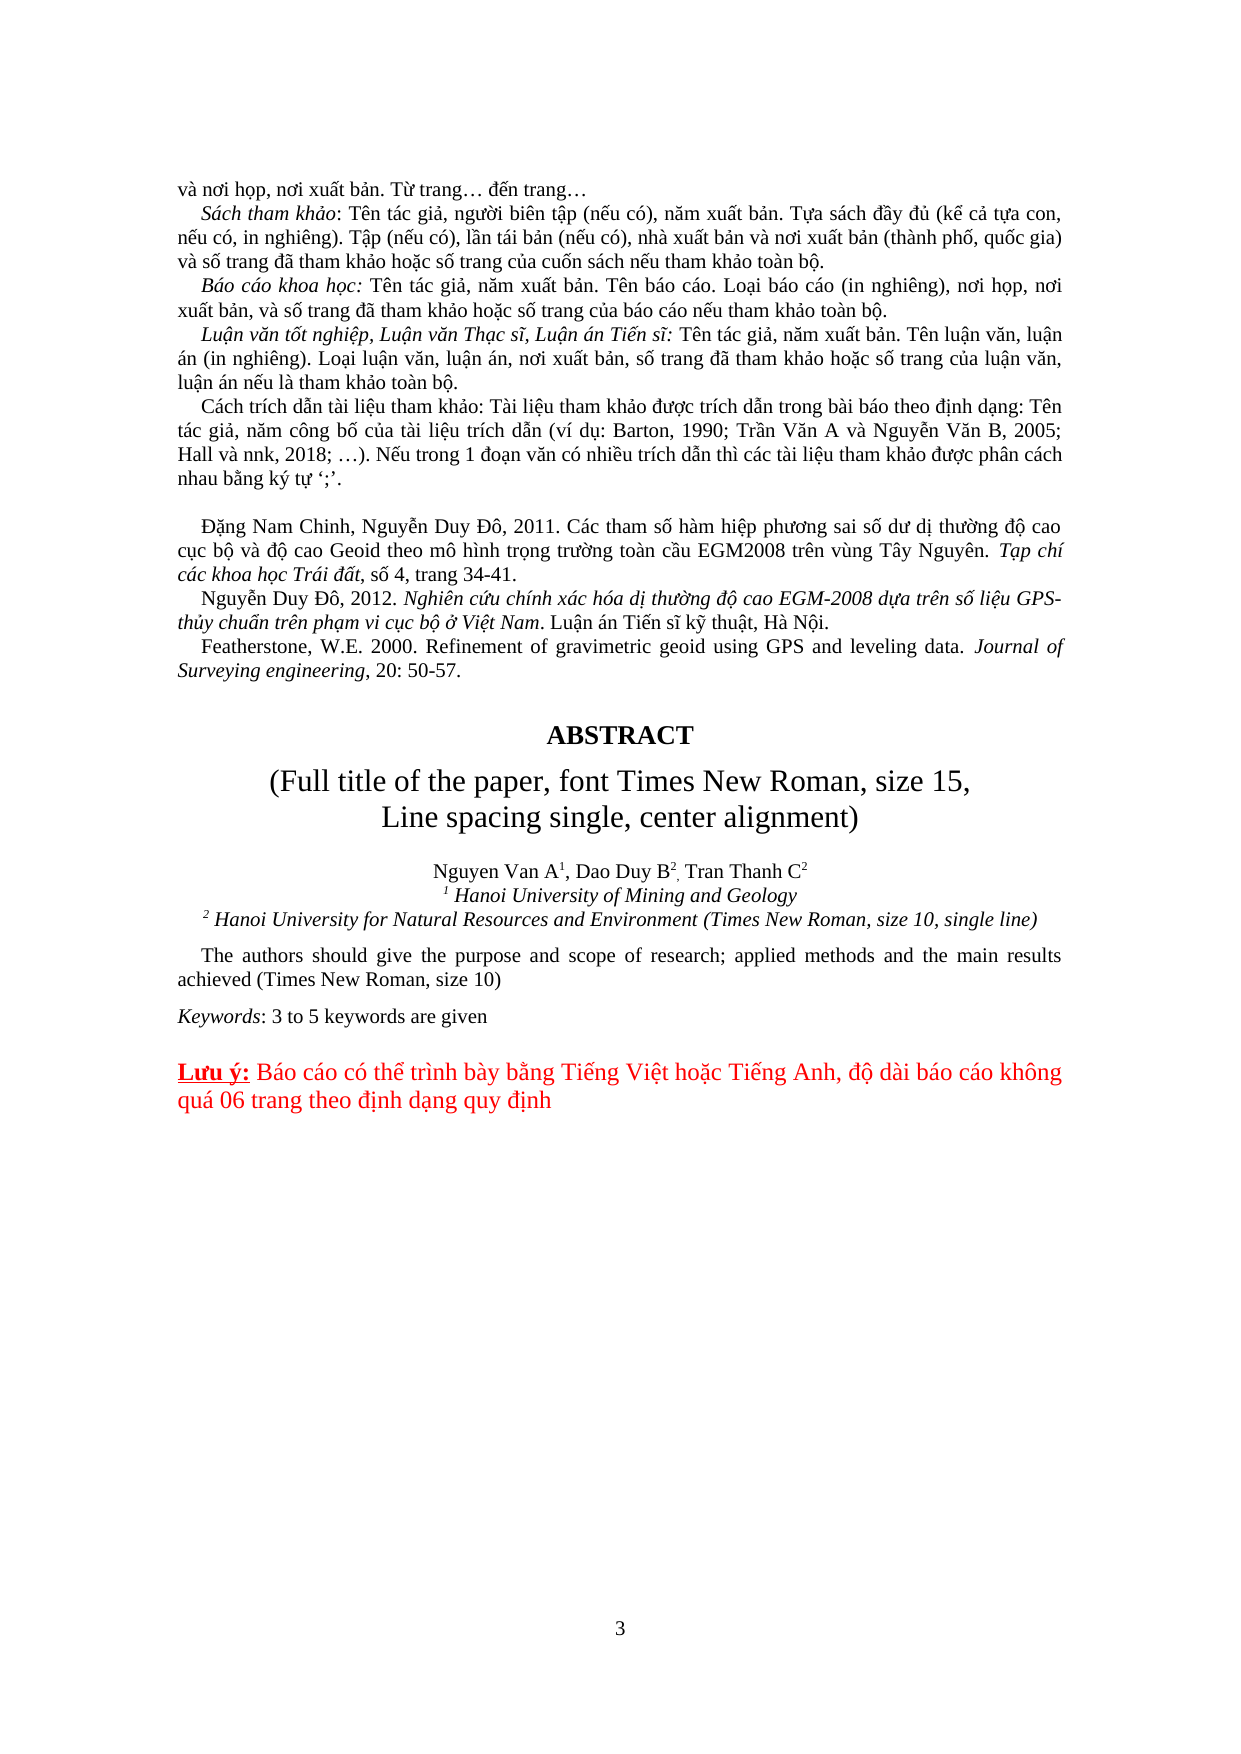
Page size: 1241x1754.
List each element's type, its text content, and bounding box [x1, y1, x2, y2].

text Keywords: 3 to 5 keywords are given [177, 1004, 1063, 1028]
text Báo cáo khoa học: Tên tác giả, năm xuất bản. Tên báo cáo. Loại báo cáo (in nghiêng), nơi họp, nơi xuất bản, và số trang đã tham khảo hoặc số trang của báo cáo nếu tham khảo toàn bộ. [177, 273, 1063, 322]
text The authors should give the purpose and scope of research; applied methods and the main results achieved (Times New Roman, size 10) [177, 943, 1063, 991]
text Line spacing single, center alignment) [177, 799, 1063, 834]
text Nguyen Van A1, Dao Duy B2, Tran Thanh C2 [177, 859, 1063, 883]
text Luận văn tốt nghiệp, Luận văn Thạc sĩ, Luận án Tiến sĩ: Tên tác giả, năm xuất bản. Tên luận văn, luận án (in nghiêng). Loại luận văn, luận án, nơi xuất bản, số trang đã tham khảo hoặc số trang của luận văn, luận án nếu là tham khảo toàn bộ. [177, 322, 1063, 394]
text Nguyễn Duy Đô, 2012. Nghiên cứu chính xác hóa dị thường độ cao EGM-2008 dựa trên số liệu GPS-thủy chuẩn trên phạm vi cục bộ ở Việt Nam. Luận án Tiến sĩ kỹ thuật, Hà Nội. [177, 586, 1063, 634]
title (Full title of the paper, font Times New Roman, size 15, [177, 763, 1063, 799]
text 1 Hanoi University of Mining and Geology [177, 883, 1063, 907]
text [177, 177, 1063, 201]
text Featherstone, W.E. 2000. Refinement of gravimetric geoid using GPS and leveling data. Journal of Surveying engineering, 20: 50-57. [177, 634, 1063, 682]
text Lưu ý: Báo cáo có thể trình bày bằng Tiếng Việt hoặc Tiếng Anh, độ dài báo cáo không quá 06 trang theo định dạng quy định [177, 1057, 1063, 1114]
text Cách trích dẫn tài liệu tham khảo: Tài liệu tham khảo được trích dẫn trong bài báo theo định dạng: Tên tác giả, năm công bố của tài liệu trích dẫn (ví dụ: Barton, 1990; Trần Văn A và Nguyễn Văn B, 2005; Hall và nnk, 2018; …). Nếu trong 1 đoạn văn có nhiều trích dẫn thì các tài liệu tham khảo được phân cách nhau bằng ký tự ‘;’. [177, 394, 1063, 490]
text Sách tham khảo: Tên tác giả, người biên tập (nếu có), năm xuất bản. Tựa sách đầy đủ (kể cả tựa con, nếu có, in nghiêng). Tập (nếu có), lần tái bản (nếu có), nhà xuất bản và nơi xuất bản (thành phố, quốc gia) và số trang đã tham khảo hoặc số trang của cuốn sách nếu tham khảo toàn bộ. [177, 201, 1063, 273]
text 2 Hanoi University for Natural Resources and Environment (Times New Roman, size 10, single line) [177, 907, 1063, 931]
text ABSTRACT [177, 719, 1063, 750]
text Đặng Nam Chinh, Nguyễn Duy Đô, 2011. Các tham số hàm hiệp phương sai số dư dị thường độ cao cục bộ và độ cao Geoid theo mô hình trọng trường toàn cầu EGM2008 trên vùng Tây Nguyên. Tạp chí các khoa học Trái đất, số 4, trang 34-41. [177, 514, 1063, 586]
